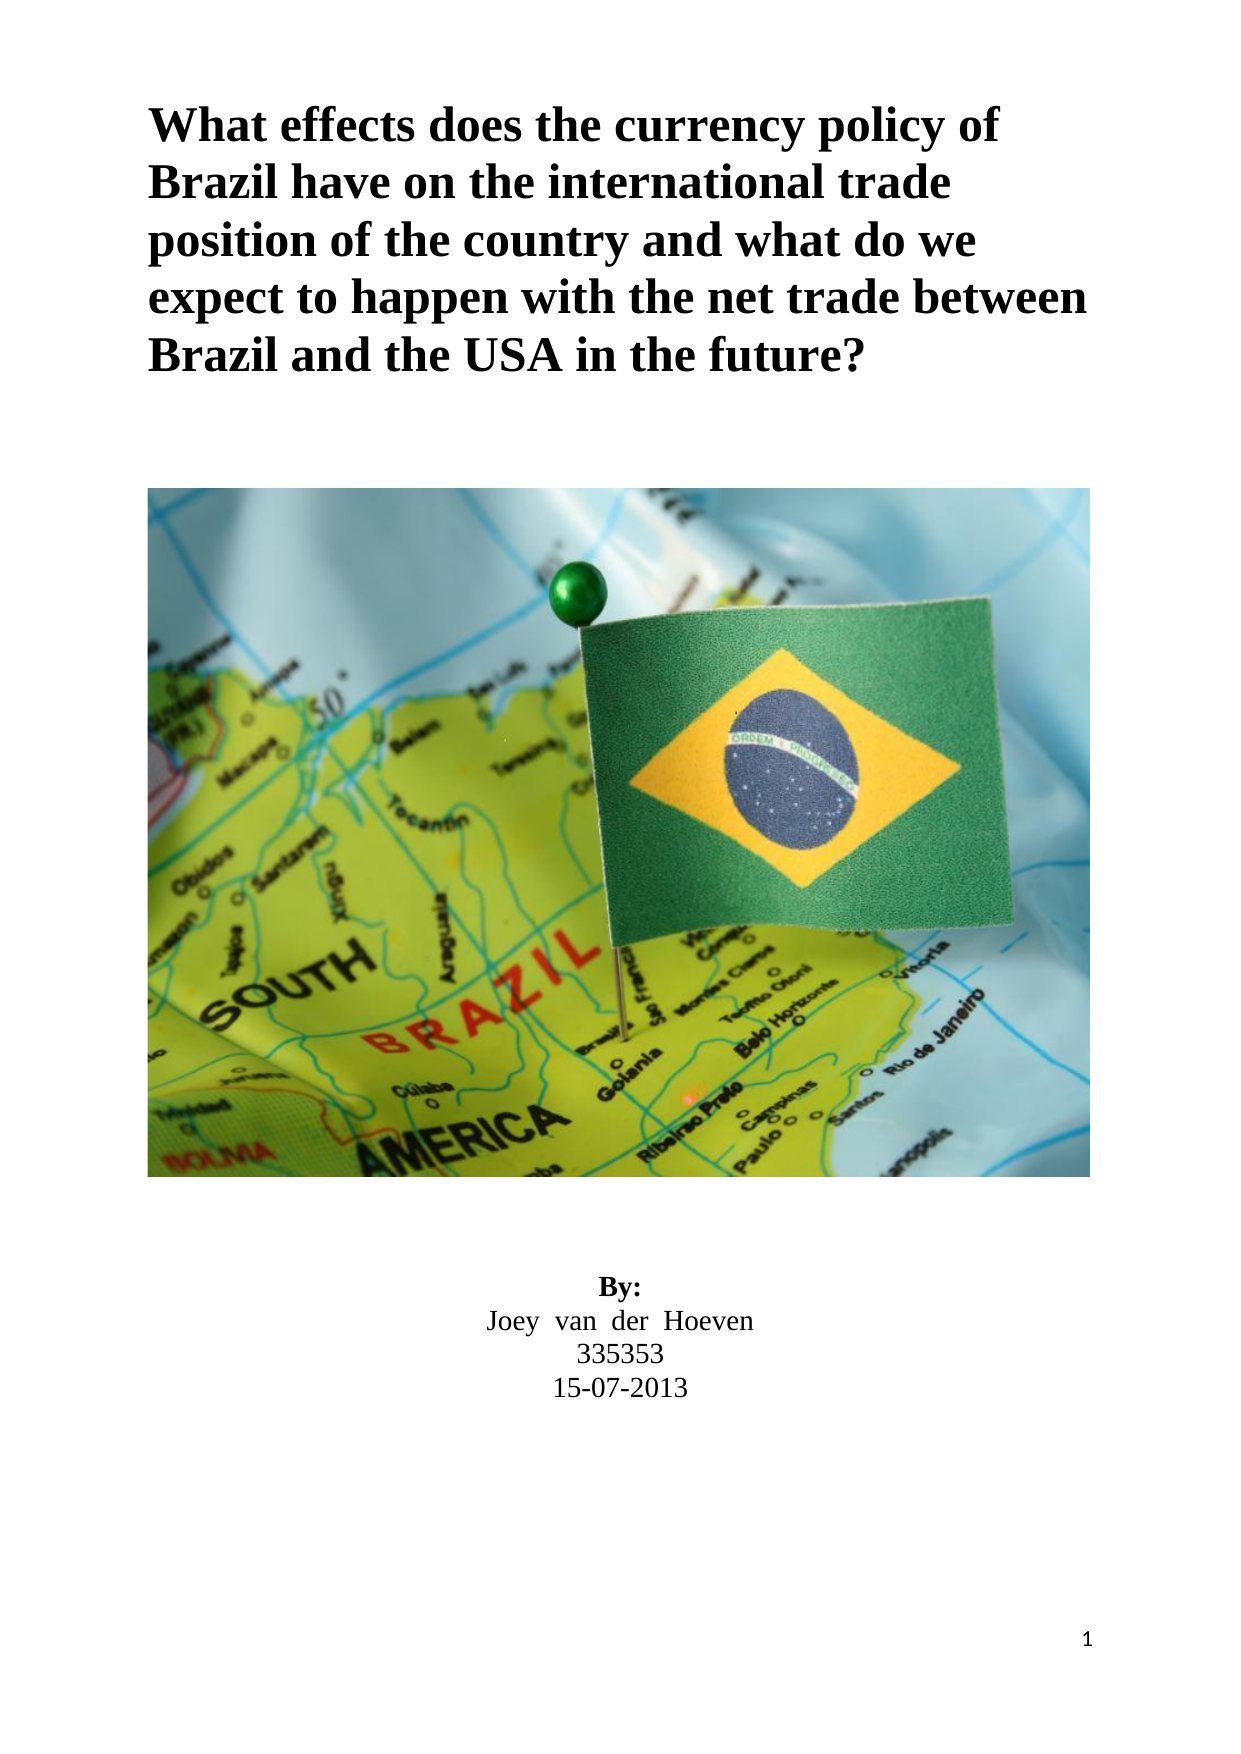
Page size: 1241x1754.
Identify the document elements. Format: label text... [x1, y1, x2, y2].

text position of the country and what do we expect to happen with the net trade between Brazil and the USA in the future? [148, 209, 1092, 382]
picture [147, 488, 1090, 1177]
text 15-07-2013 [148, 1370, 1092, 1403]
text Joey van der Hoeven [148, 1303, 1092, 1336]
text What effects does the currency policy of Brazil have on the international trade [148, 94, 1092, 209]
text 335353 [148, 1336, 1092, 1370]
text By: [148, 1269, 1092, 1303]
